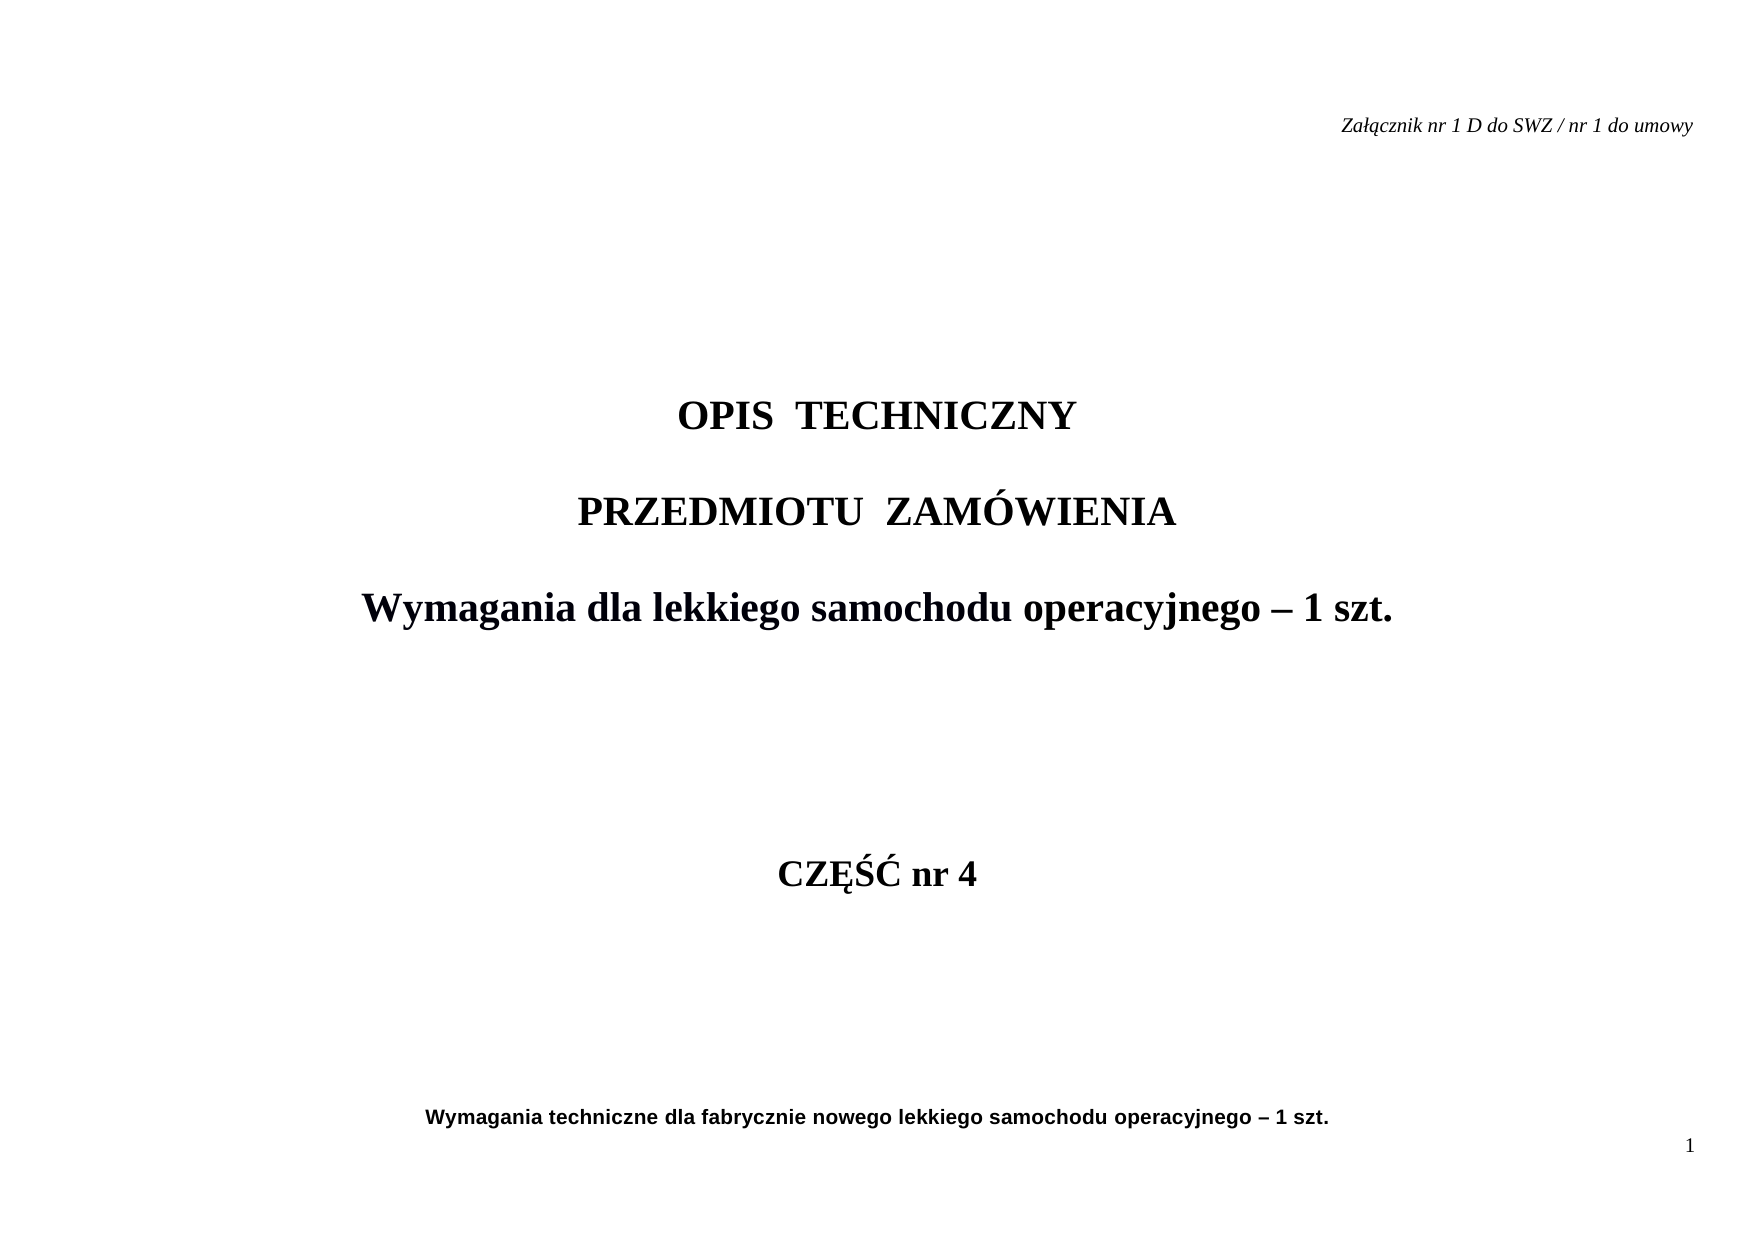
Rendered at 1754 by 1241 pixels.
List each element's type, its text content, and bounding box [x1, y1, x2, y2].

text CZĘŚĆ nr 4 [59, 851, 1695, 894]
text Wymagania techniczne dla fabrycznie nowego lekkiego samochodu operacyjnego – 1 szt. [59, 1105, 1695, 1132]
text Wymagania dla lekkiego samochodu operacyjnego – 1 szt. [59, 582, 1695, 630]
text PRZEDMIOTU ZAMÓWIENIA [59, 487, 1695, 534]
text OPIS TECHNICZNY [59, 391, 1695, 439]
text Załącznik nr 1 D do SWZ / nr 1 do umowy [59, 113, 1695, 137]
